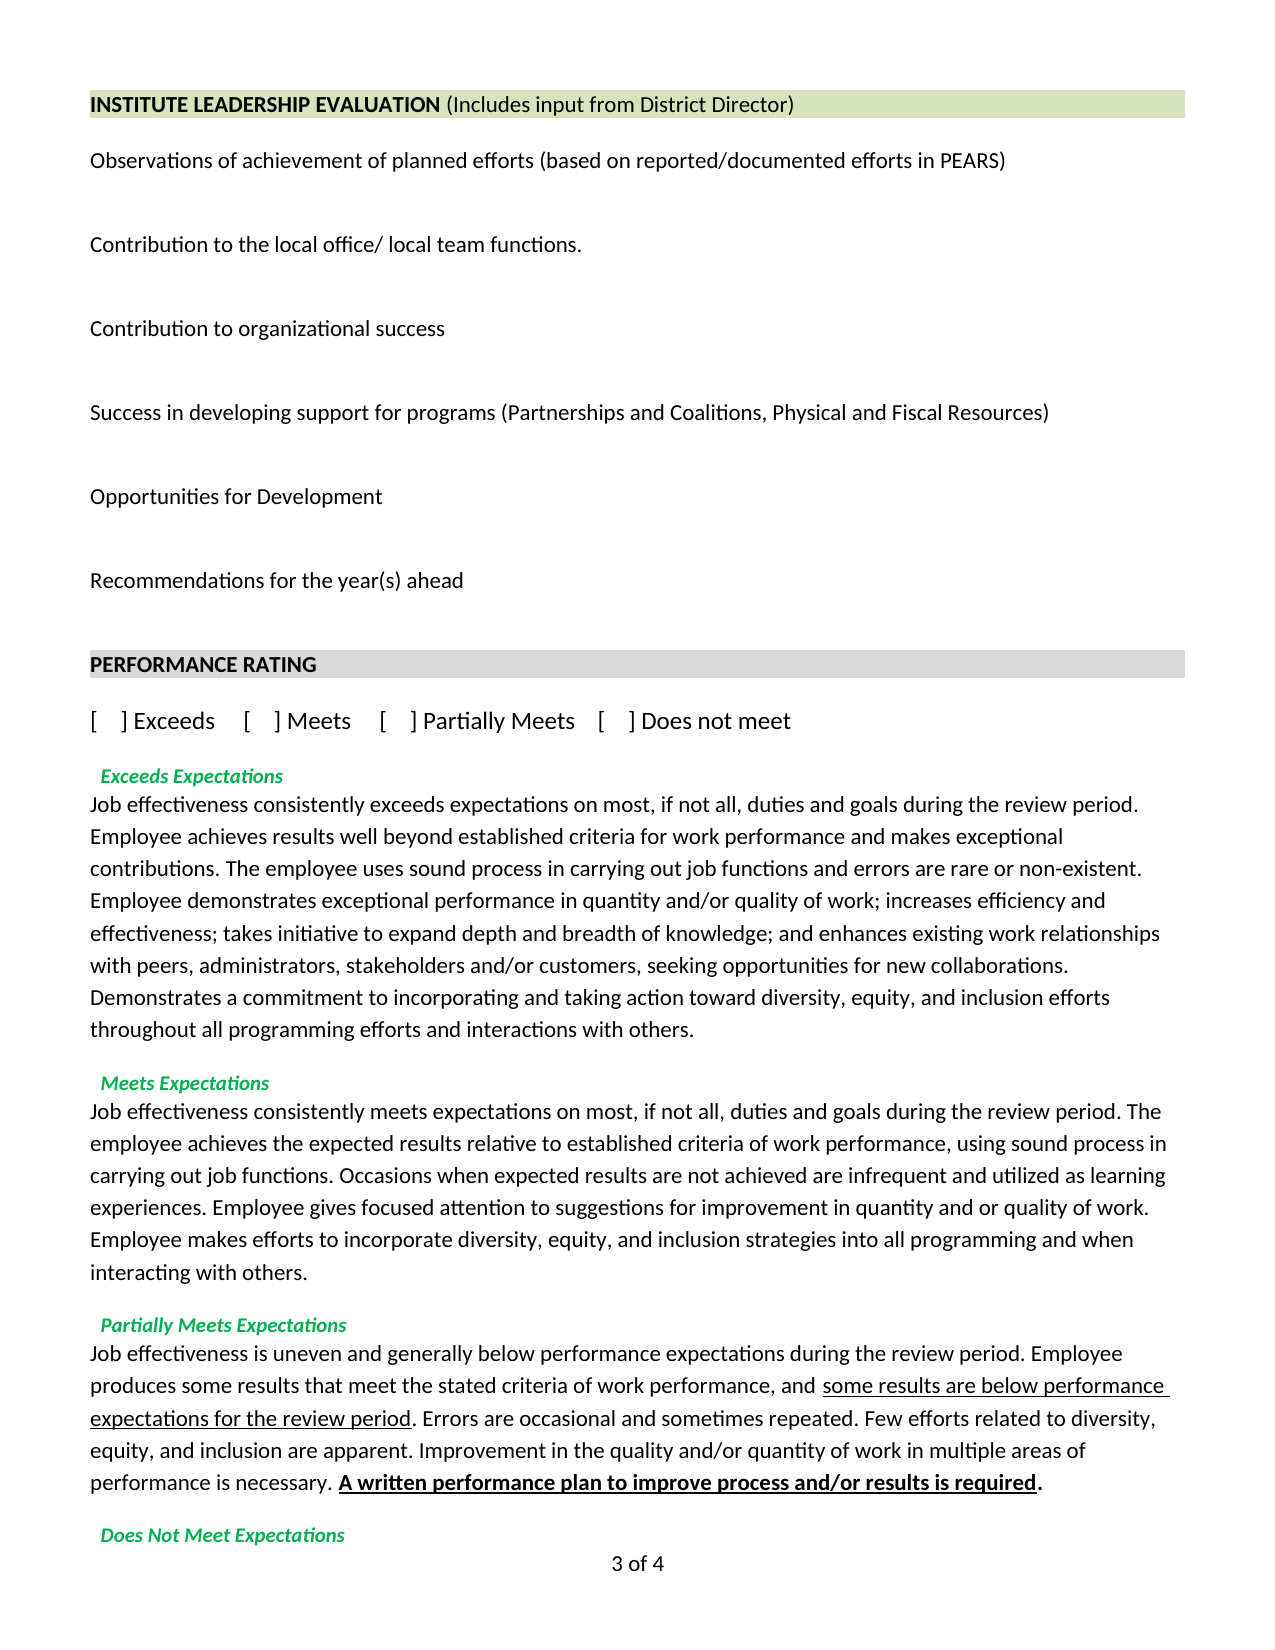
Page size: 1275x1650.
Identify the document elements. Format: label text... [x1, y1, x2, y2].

text Observations of achievement of planned efforts (based on reported/documented efforts in PEARS) [90, 146, 1185, 174]
subtitle Partially Meets Expectations [100, 1312, 1185, 1338]
text Contribution to organizational success [90, 314, 1185, 342]
text Job effectiveness is uneven and generally below performance expectations during the review period. Employee produces some results that meet the stated criteria of work performance, and some results are below performance expectations for the review period. Errors are occasional and sometimes repeated. Few efforts related to diversity, equity, and inclusion are apparent. Improvement in the quality and/or quantity of work in multiple areas of performance is necessary. A written performance plan to improve process and/or results is required. [90, 1339, 1185, 1496]
text Contribution to the local office/ local team functions. [90, 230, 1185, 258]
subtitle Exceeds Expectations [100, 763, 1185, 788]
subtitle Does Not Meet Expectations [100, 1523, 1185, 1548]
text Recommendations for the year(s) ahead [90, 566, 1185, 594]
text Success in developing support for programs (Partnerships and Coalitions, Physical and Fiscal Resources) [90, 398, 1185, 426]
text Job effectiveness consistently exceeds expectations on most, if not all, duties and goals during the review period. Employee achieves results well beyond established criteria for work performance and makes exceptional contributions. The employee uses sound process in carrying out job functions and errors are rare or non-existent. Employee demonstrates exceptional performance in quantity and/or quality of work; increases efficiency and effectiveness; takes initiative to expand depth and breadth of knowledge; and enhances existing work relationships with peers, administrators, stakeholders and/or customers, seeking opportunities for new collaborations. Demonstrates a commitment to incorporating and taking action toward diversity, equity, and inclusion efforts throughout all programming efforts and interactions with others. [90, 790, 1185, 1043]
text PERFORMANCE RATING [90, 650, 1185, 678]
text Opportunities for Development [90, 482, 1185, 510]
text Job effectiveness consistently meets expectations on most, if not all, duties and goals during the review period. The employee achieves the expected results relative to established criteria of work performance, using sound process in carrying out job functions. Occasions when expected results are not achieved are infrequent and utilized as learning experiences. Employee gives focused attention to suggestions for improvement in quantity and or quality of work. Employee makes efforts to incorporate diversity, equity, and inclusion strategies into all programming and when interacting with others. [90, 1097, 1185, 1286]
subtitle Meets Expectations [100, 1070, 1185, 1094]
text INSTITUTE LEADERSHIP EVALUATION (Includes input from District Director) [90, 90, 1185, 118]
text [ ] Exceeds [ ] Meets [ ] Partially Meets [ ] Does not meet [90, 705, 1185, 736]
